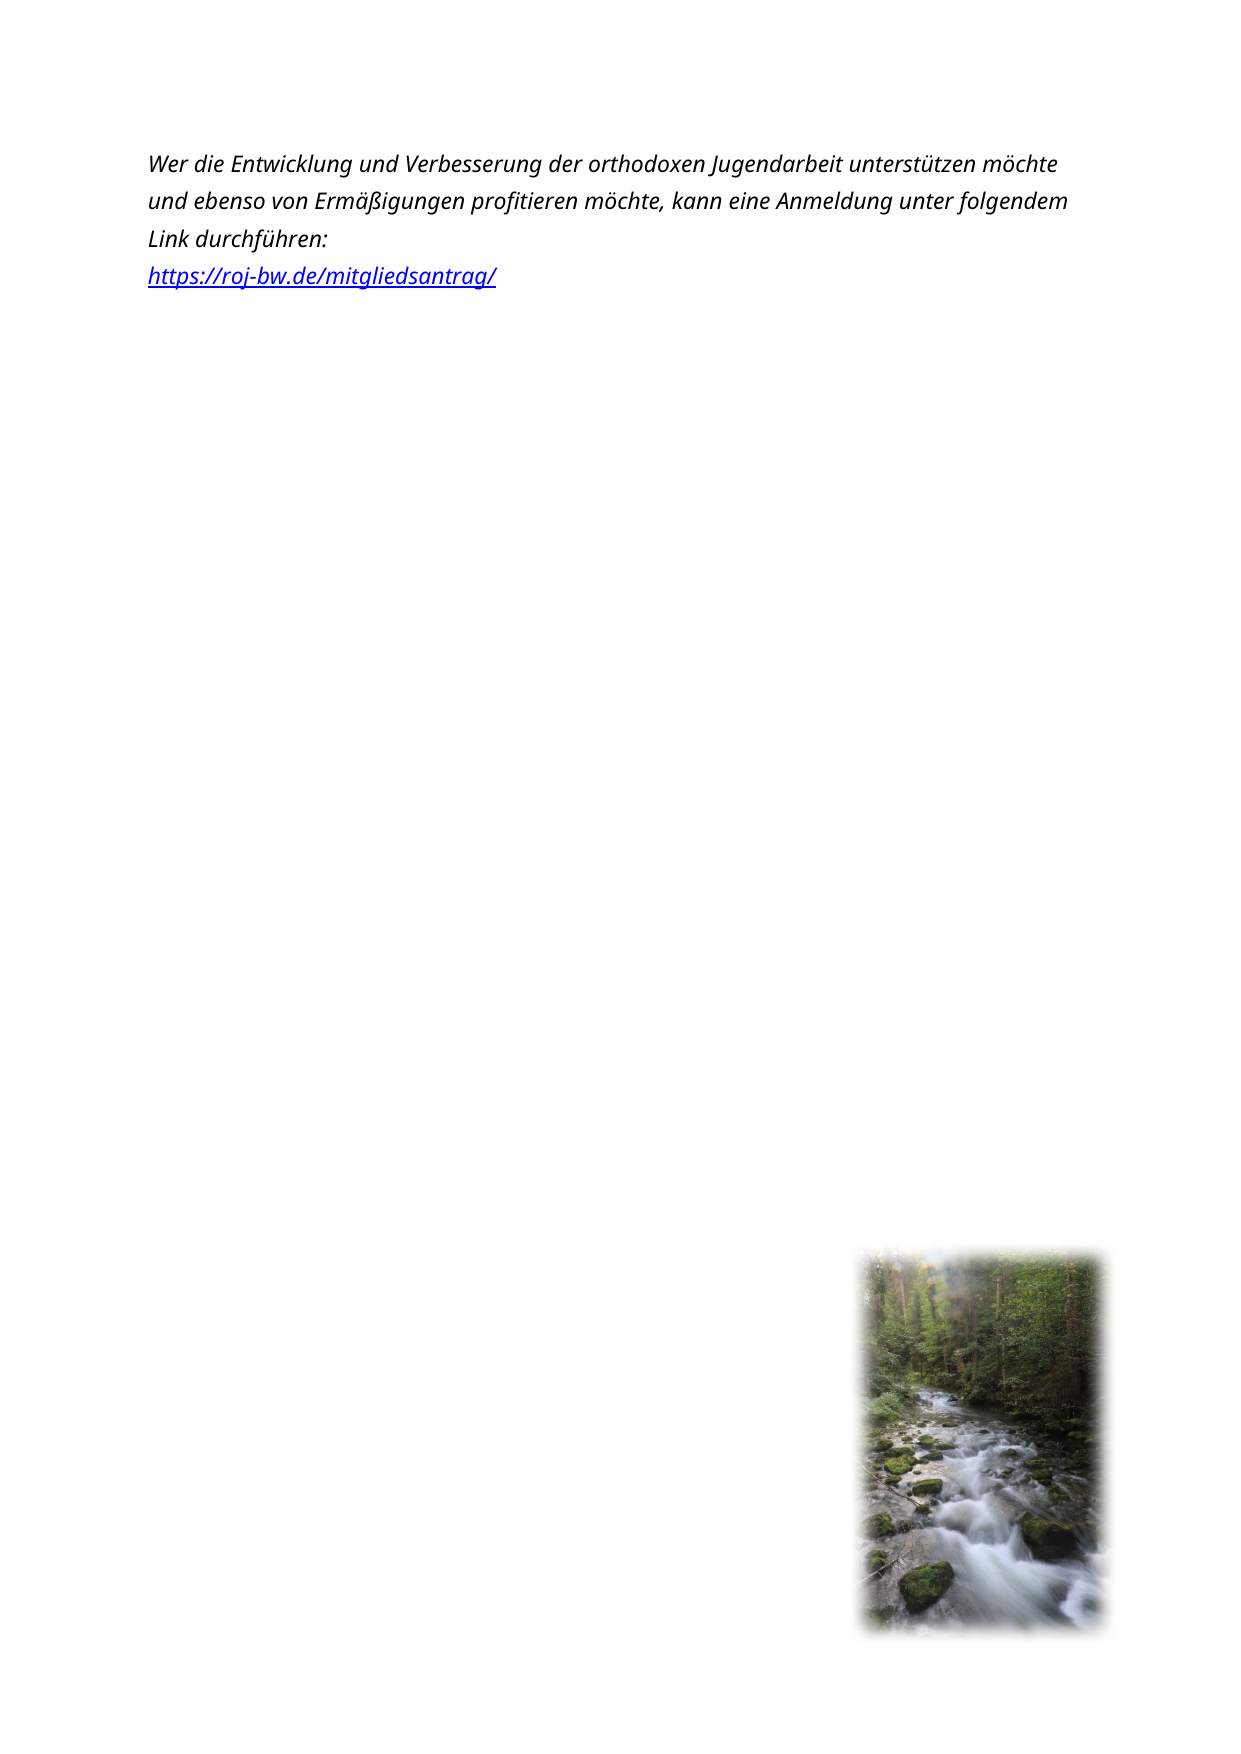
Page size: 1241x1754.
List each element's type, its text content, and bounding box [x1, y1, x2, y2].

text Wer die Entwicklung und Verbesserung der orthodoxen Jugendarbeit unterstützen möchte und ebenso von Ermäßigungen profitieren möchte, kann eine Anmeldung unter folgendem Link durchführen: [148, 148, 1093, 254]
text https://roj-bw.de/mitgliedsantrag/ [148, 260, 1093, 291]
picture [878, 1269, 1089, 1616]
